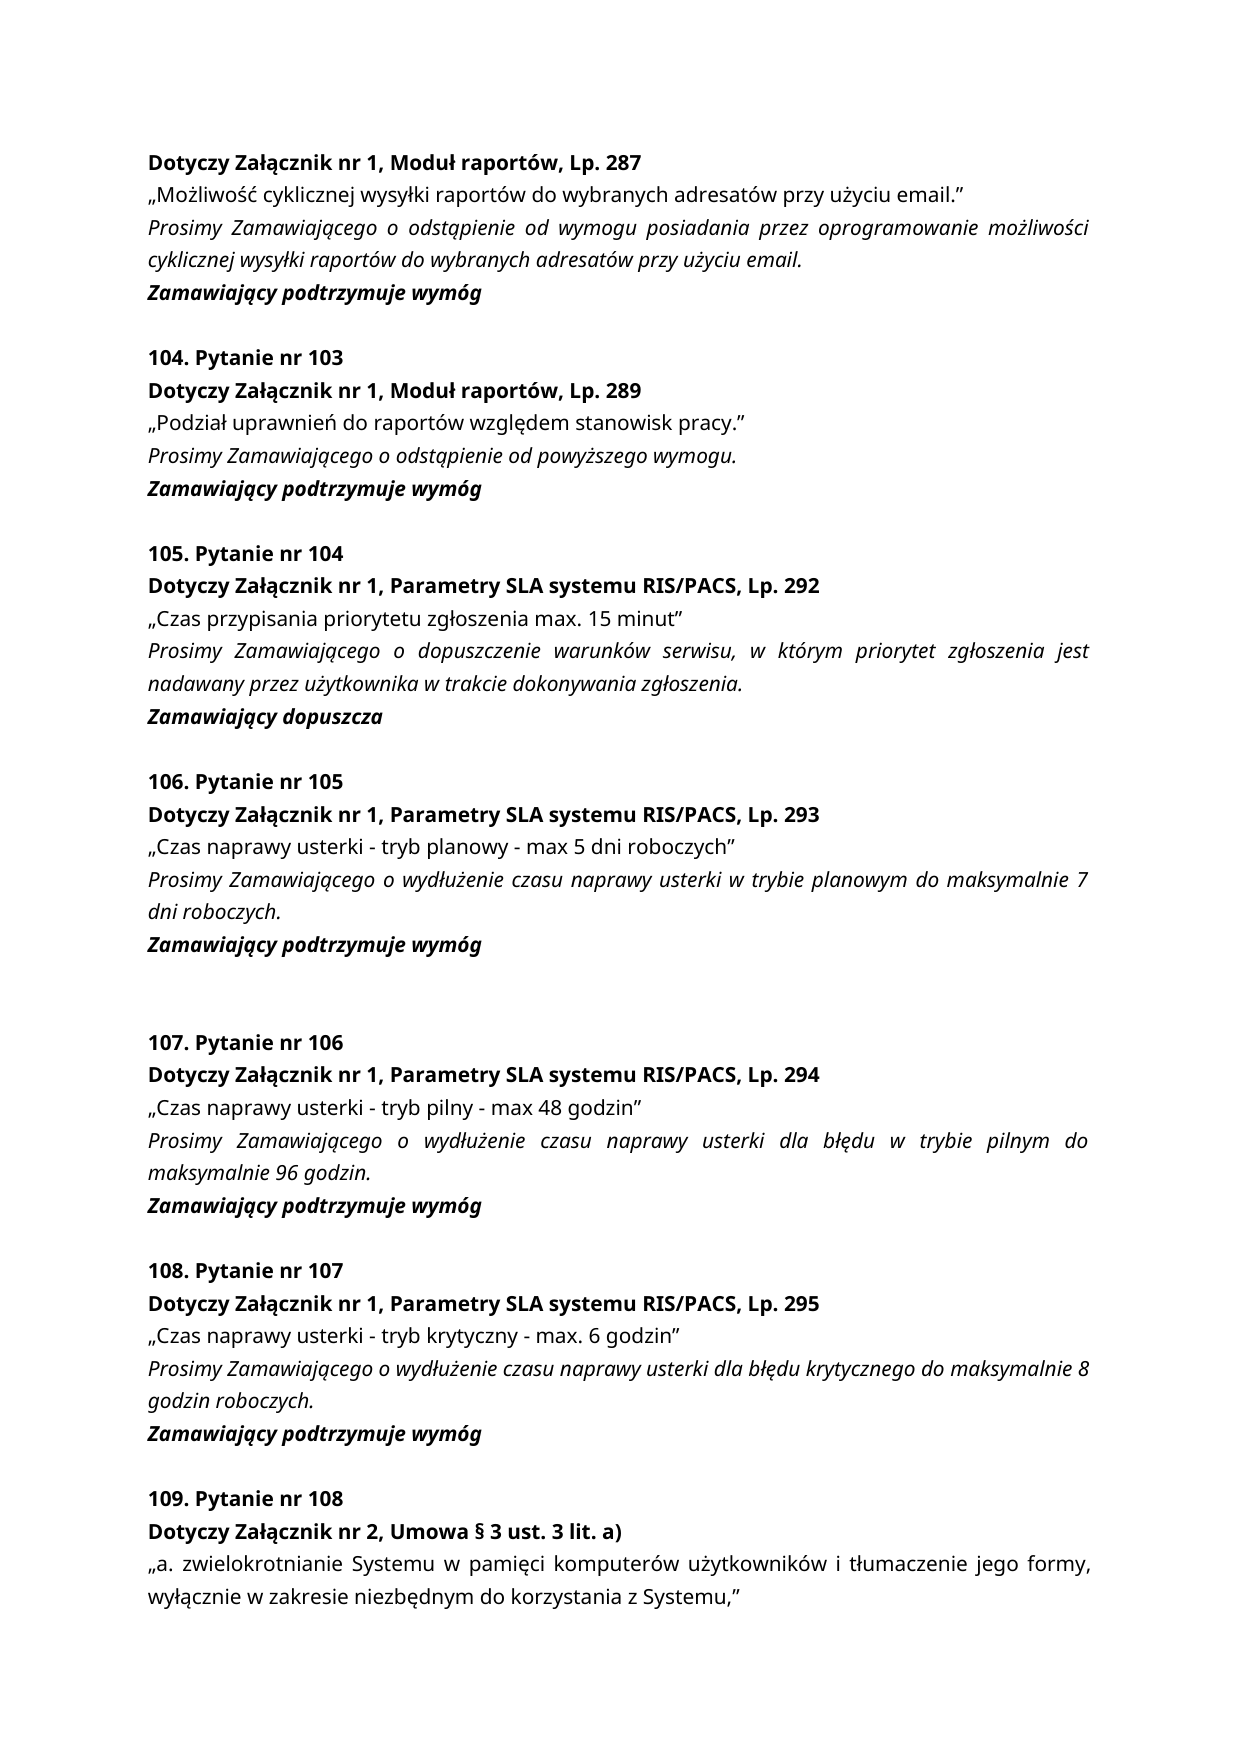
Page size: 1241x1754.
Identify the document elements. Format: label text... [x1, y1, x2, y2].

text Zamawiający podtrzymuje wymóg [148, 474, 1093, 502]
text „Możliwość cyklicznej wysyłki raportów do wybranych adresatów przy użyciu email.” [148, 180, 1093, 209]
text 109. Pytanie nr 108 [148, 1484, 1093, 1513]
text Prosimy Zamawiającego o odstąpienie od powyższego wymogu. [148, 441, 1093, 469]
text Dotyczy Załącznik nr 1, Parametry SLA systemu RIS/PACS, Lp. 293 [148, 800, 1093, 828]
text „Czas naprawy usterki - tryb krytyczny - max. 6 godzin” [148, 1321, 1093, 1350]
text Dotyczy Załącznik nr 1, Moduł raportów, Lp. 289 [148, 376, 1093, 404]
text 108. Pytanie nr 107 [148, 1256, 1093, 1284]
text Zamawiający podtrzymuje wymóg [148, 930, 1093, 958]
text „a. zwielokrotnianie Systemu w pamięci komputerów użytkowników i tłumaczenie jego formy, wyłącznie w zakresie niezbędnym do korzystania z Systemu,” [148, 1549, 1093, 1611]
text Dotyczy Załącznik nr 1, Moduł raportów, Lp. 287 [148, 148, 1093, 176]
text „Czas naprawy usterki - tryb pilny - max 48 godzin” [148, 1093, 1093, 1122]
text 105. Pytanie nr 104 [148, 539, 1093, 567]
text „Podział uprawnień do raportów względem stanowisk pracy.” [148, 408, 1093, 437]
text Zamawiający podtrzymuje wymóg [148, 1191, 1093, 1219]
text „Czas naprawy usterki - tryb planowy - max 5 dni roboczych” [148, 832, 1093, 861]
text Prosimy Zamawiającego o wydłużenie czasu naprawy usterki dla błędu krytycznego do maksymalnie 8 godzin roboczych. [148, 1354, 1093, 1415]
text Prosimy Zamawiającego o wydłużenie czasu naprawy usterki dla błędu w trybie pilnym do maksymalnie 96 godzin. [148, 1126, 1093, 1187]
text 104. Pytanie nr 103 [148, 343, 1093, 372]
text Dotyczy Załącznik nr 2, Umowa § 3 ust. 3 lit. a) [148, 1517, 1093, 1545]
text Zamawiający dopuszcza [148, 702, 1093, 730]
text Prosimy Zamawiającego o wydłużenie czasu naprawy usterki w trybie planowym do maksymalnie 7 dni roboczych. [148, 865, 1093, 926]
text Prosimy Zamawiającego o dopuszczenie warunków serwisu, w którym priorytet zgłoszenia jest nadawany przez użytkownika w trakcie dokonywania zgłoszenia. [148, 637, 1093, 698]
text Zamawiający podtrzymuje wymóg [148, 1419, 1093, 1448]
text 107. Pytanie nr 106 [148, 1028, 1093, 1056]
text 106. Pytanie nr 105 [148, 767, 1093, 796]
text Prosimy Zamawiającego o odstąpienie od wymogu posiadania przez oprogramowanie możliwości cyklicznej wysyłki raportów do wybranych adresatów przy użyciu email. [148, 213, 1093, 274]
text Dotyczy Załącznik nr 1, Parametry SLA systemu RIS/PACS, Lp. 294 [148, 1061, 1093, 1089]
text Zamawiający podtrzymuje wymóg [148, 278, 1093, 306]
text „Czas przypisania priorytetu zgłoszenia max. 15 minut” [148, 604, 1093, 632]
text Dotyczy Załącznik nr 1, Parametry SLA systemu RIS/PACS, Lp. 295 [148, 1289, 1093, 1317]
text Dotyczy Załącznik nr 1, Parametry SLA systemu RIS/PACS, Lp. 292 [148, 571, 1093, 600]
